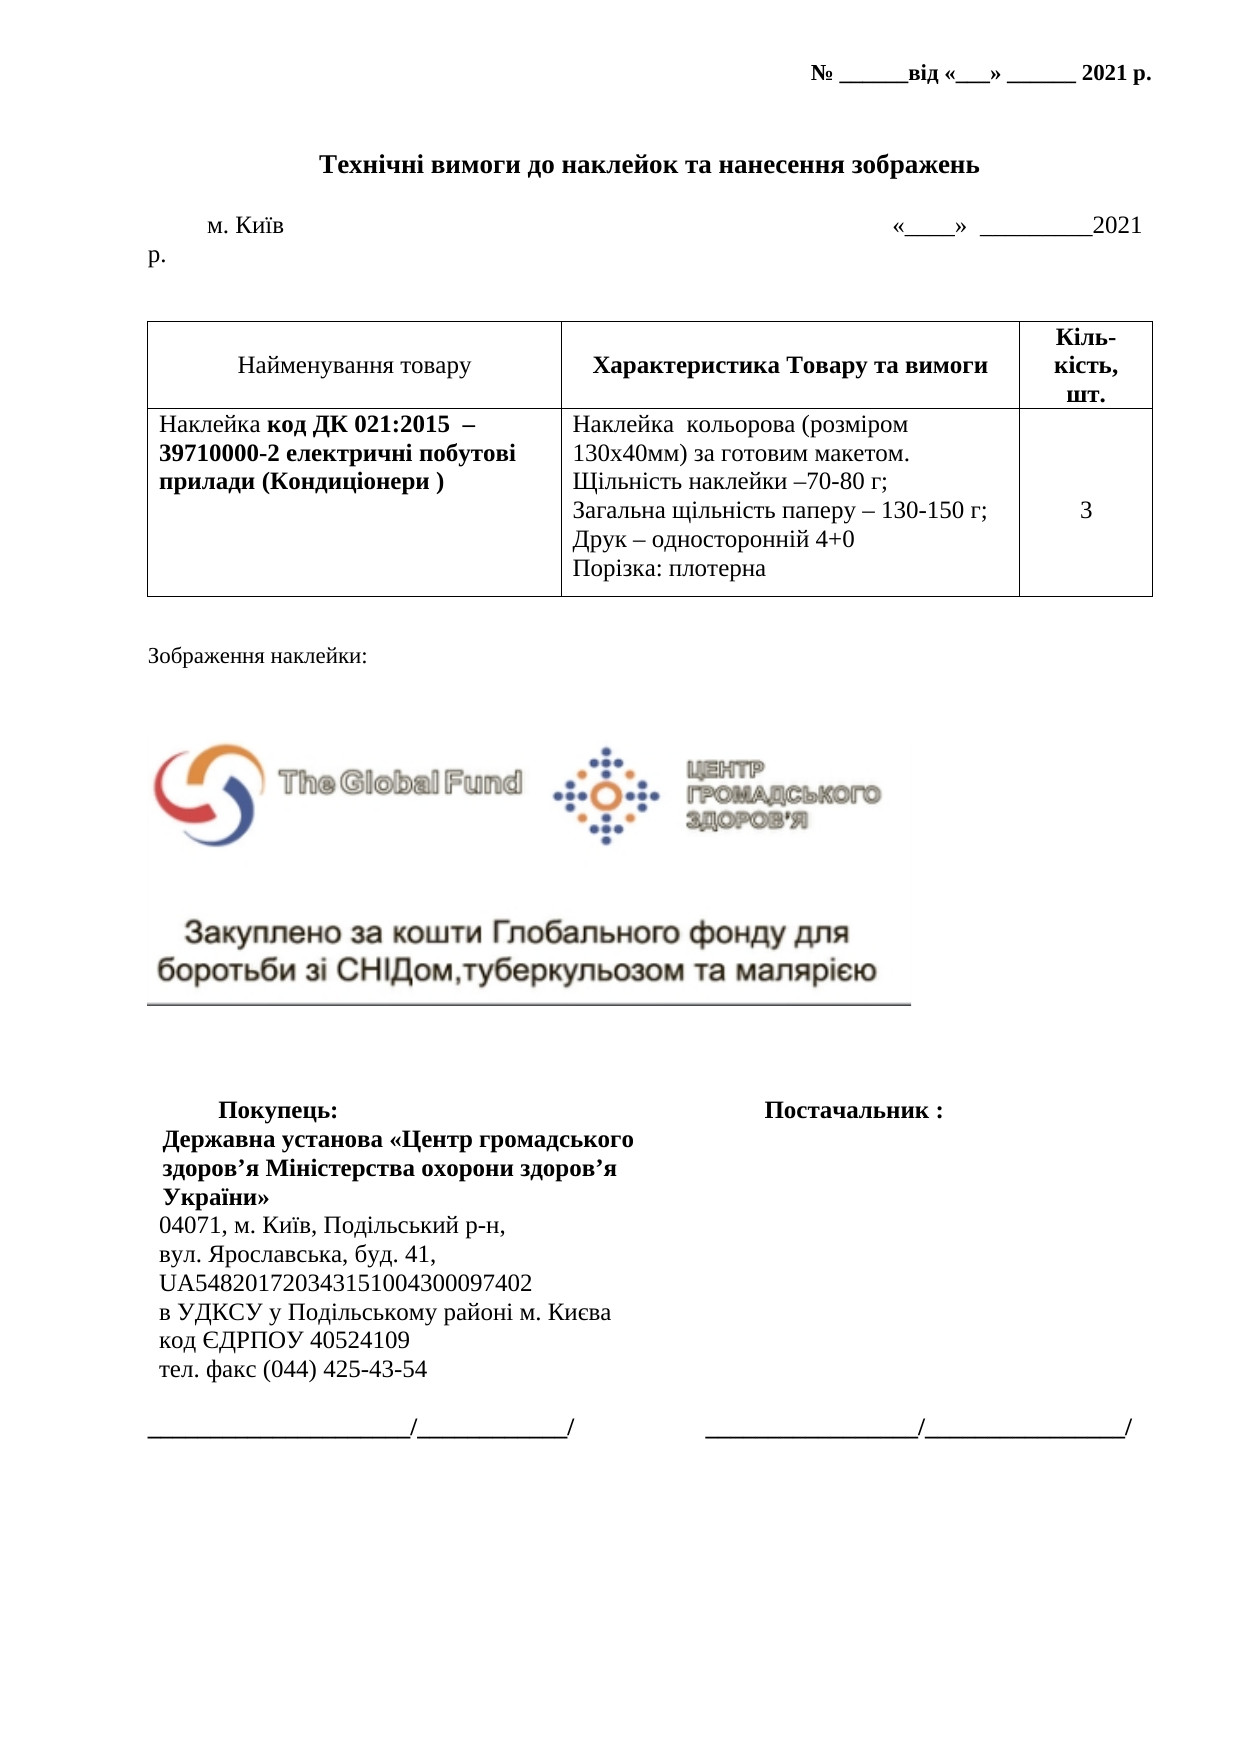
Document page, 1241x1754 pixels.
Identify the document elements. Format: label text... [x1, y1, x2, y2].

picture [147, 740, 912, 1006]
table_cell 3 [1020, 409, 1152, 596]
text м. Київ «____» _________2021 р. [148, 210, 1152, 268]
table_header Найменування товару [148, 322, 561, 408]
text _____________________/____________/ _________________/________________/ [148, 1412, 1152, 1441]
table_header Кіль- кість, шт. [1020, 322, 1152, 408]
table_header Покупець: Державна установа «Центр громадського здоров’я Міністерства охорони здоров’я України» 04071, м. Київ, Подільський р-н, вул. Ярославська, буд. 41, UA548201720343151004300097402 в УДКСУ у Подільському районі м. Києва код ЄДРПОУ 40524109 тел. факс (044) 425-43-54 [148, 1096, 694, 1383]
table_cell Наклейка код ДК 021:2015 – 39710000-2 електричні побутові прилади (Кондиціонери ) [148, 409, 561, 596]
text Зображення наклейки: [148, 642, 1152, 668]
table_cell Наклейка кольорова (розміром 130х40мм) за готовим макетом. Щільність наклейки –70-80 г; Загальна щільність паперу – 130-150 г; Друк – односторонній 4+0 Порізка: плотерна [562, 409, 1019, 596]
table_header Постачальник : [694, 1096, 1225, 1383]
text Технічні вимоги до наклейок та нанесення зображень [148, 148, 1152, 179]
text № ______від «___» ______ 2021 р. [148, 59, 1152, 85]
table_header Характеристика Товару та вимоги [562, 322, 1019, 408]
